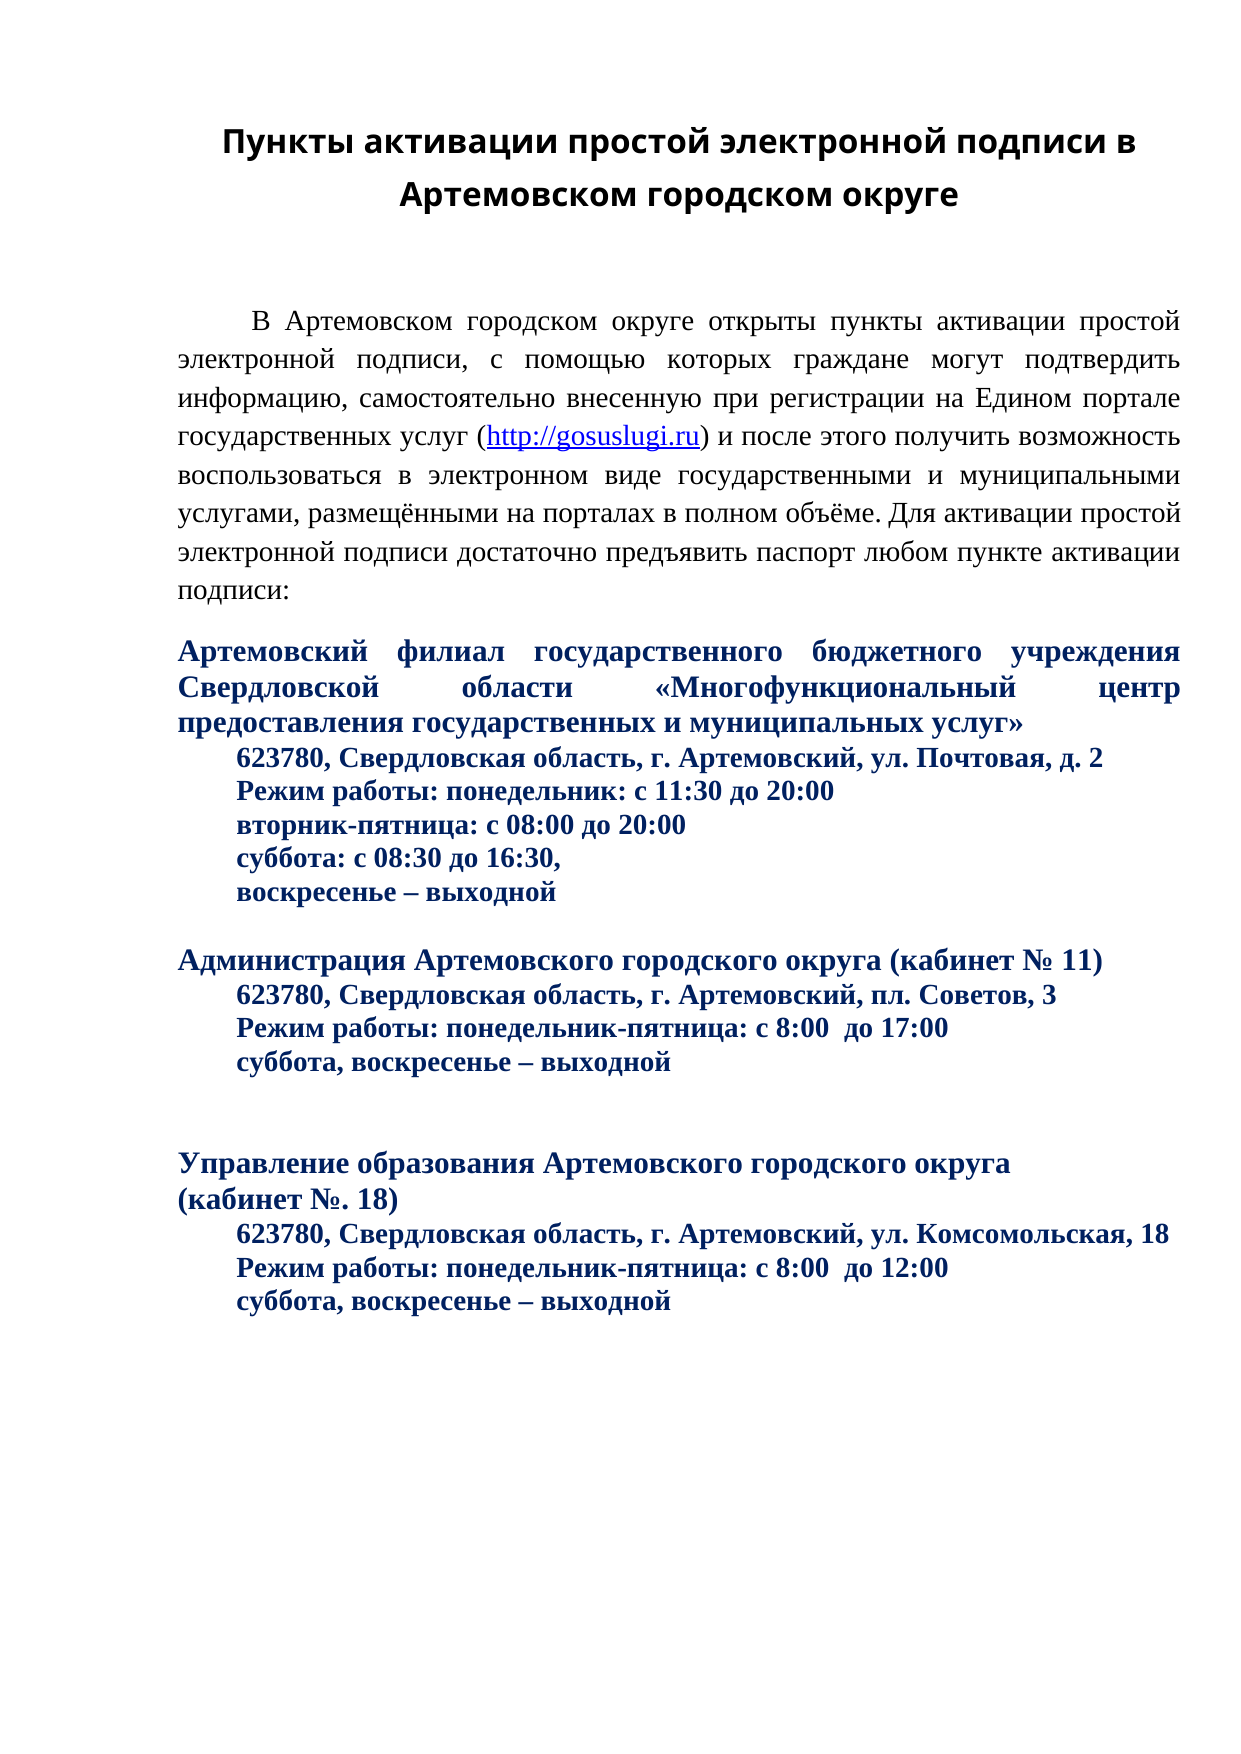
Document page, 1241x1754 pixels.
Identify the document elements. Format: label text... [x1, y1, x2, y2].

text суббота, воскресенье – выходной [236, 1044, 1181, 1077]
text Режим работы: понедельник-пятница: с 8:00 до 12:00 [236, 1250, 1181, 1283]
text вторник-пятница: с 08:00 до 20:00 [236, 807, 1181, 840]
text В Артемовском городском округе открыты пункты активации простой электронной подписи, с помощью которых граждане могут подтвердить информацию, самостоятельно внесенную при регистрации на Едином портале государственных услуг (http://gosuslugi.ru) и после этого получить возможность воспользоваться в электронном виде государственными и муниципальными услугами, размещёнными на порталах в полном объёме. Для активации простой электронной подписи достаточно предъявить паспорт любом пункте активации подписи: [177, 303, 1181, 606]
text (кабинет №. 18) [177, 1181, 1181, 1216]
text Пункты активации простой электронной подписи в Артемовском городском округе [177, 118, 1181, 216]
text 623780, Свердловская область, г. Артемовский, пл. Советов, 3 [177, 977, 1181, 1010]
text 623780, Свердловская область, г. Артемовский, ул. Почтовая, д. 2 [177, 740, 1211, 773]
text Артемовский филиал государственного бюджетного учреждения Свердловской области «Многофункциональный центр предоставления государственных и муниципальных услуг» [177, 632, 1181, 740]
text суббота, воскресенье – выходной [236, 1283, 1181, 1317]
text Режим работы: понедельник: с 11:30 до 20:00 [236, 773, 1181, 807]
text воскресенье – выходной [236, 874, 1181, 907]
text Администрация Артемовского городского округа (кабинет № 11) [177, 941, 1181, 977]
text Управление образования Артемовского городского округа [177, 1144, 1181, 1181]
text 623780, Свердловская область, г. Артемовский, ул. Комсомольская, 18 [236, 1216, 1181, 1250]
text суббота: с 08:30 до 16:30, [236, 840, 1181, 874]
text Режим работы: понедельник-пятница: с 8:00 до 17:00 [236, 1010, 1181, 1044]
